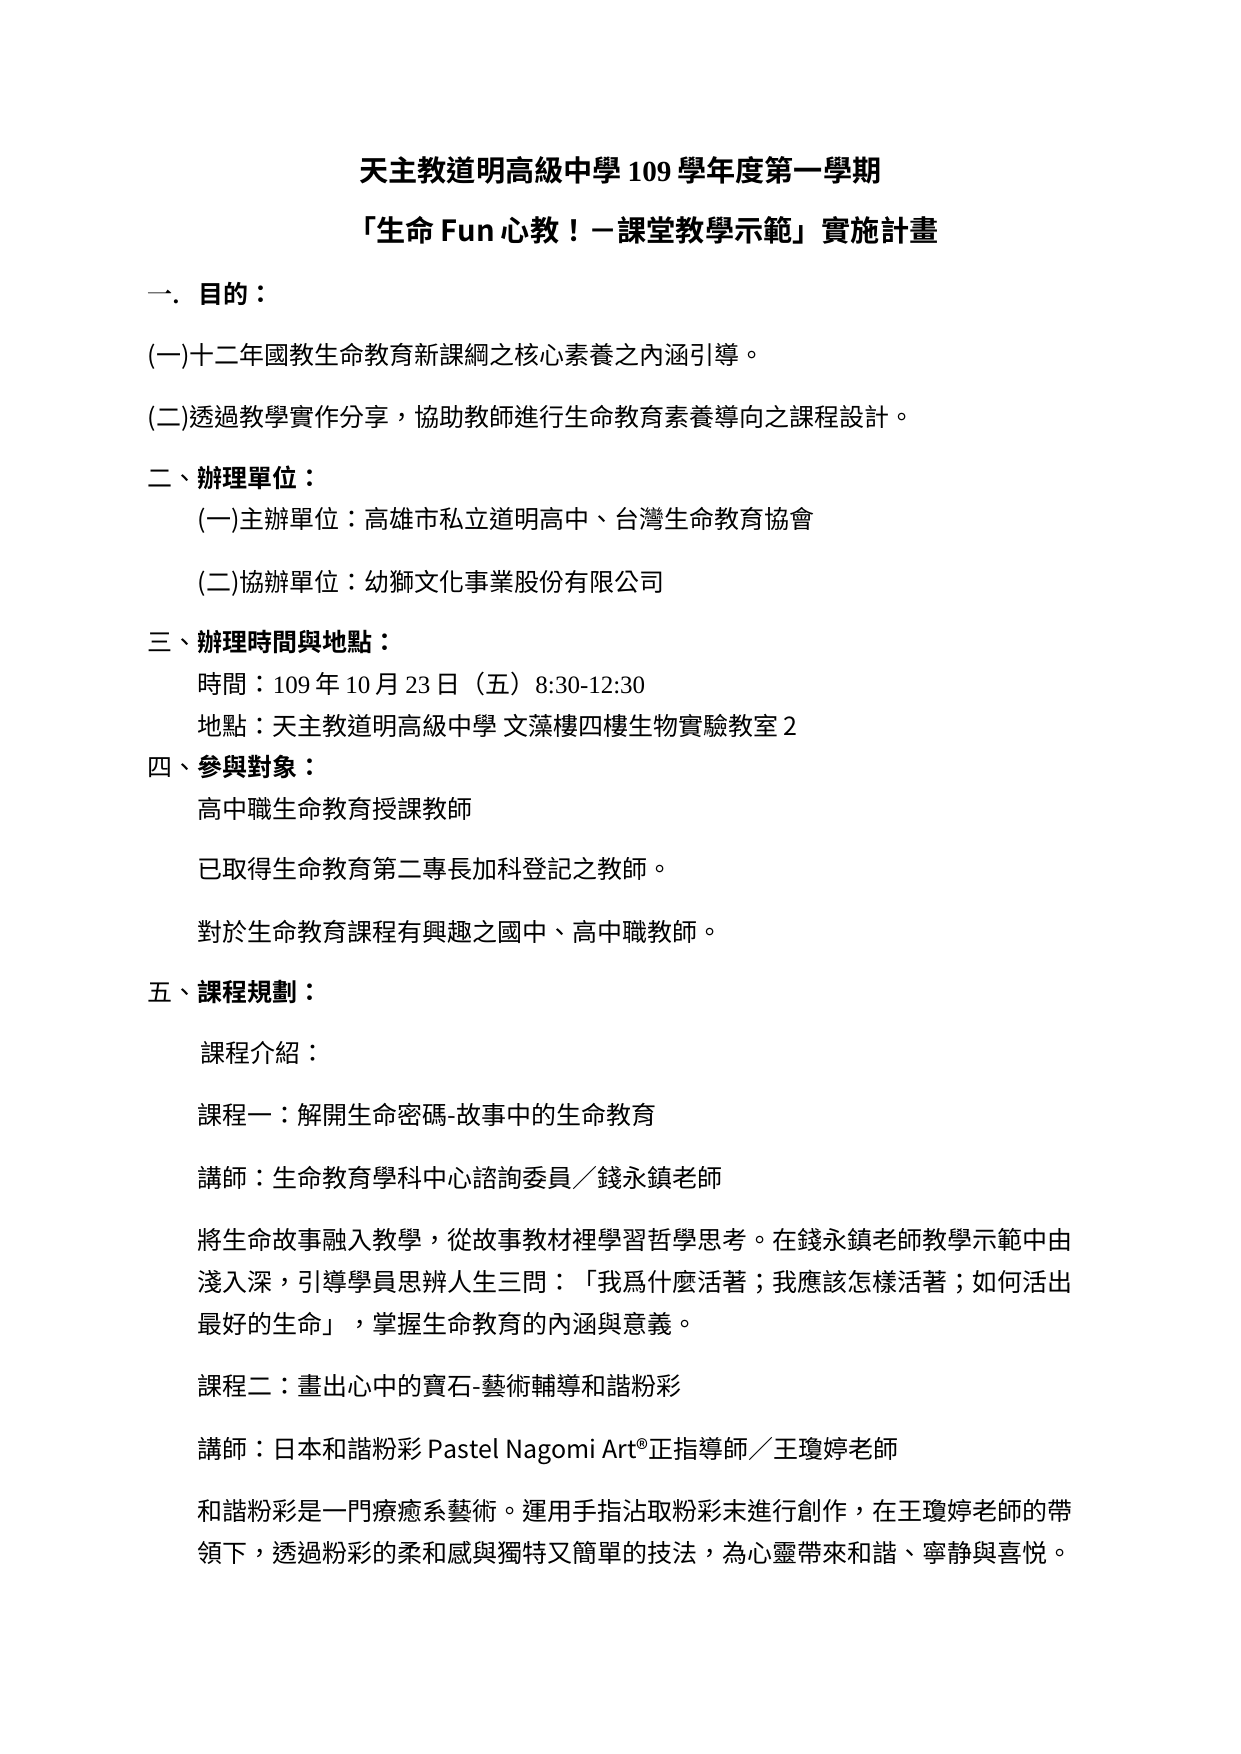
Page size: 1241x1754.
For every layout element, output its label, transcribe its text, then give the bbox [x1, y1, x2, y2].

text (二)協辦單位：幼獅文化事業股份有限公司 [198, 558, 1092, 600]
text 二、辦理單位： [148, 454, 1092, 496]
text 高中職生命教育授課教師 [148, 785, 1092, 827]
text (二)透過教學實作分享，協助教師進行生命教育素養導向之課程設計。 [148, 393, 1092, 435]
text 「生命Fun心教！－課堂教學示範」實施計畫 [148, 208, 1092, 250]
text 時間：109年10月23日（五）8:30-12:30 [198, 660, 1092, 702]
text 課程一：解開生命密碼-故事中的生命教育 [198, 1091, 1092, 1133]
text 課程二：畫出心中的寶石-藝術輔導和諧粉彩 [198, 1362, 1092, 1404]
text (一)主辦單位：高雄市私立道明高中、台灣生命教育協會 [198, 496, 1092, 537]
list 課程介紹： [200, 1029, 1092, 1071]
text 和諧粉彩是一門療癒系藝術。運用手指沾取粉彩末進行創作，在王瓊婷老師的帶領下，透過粉彩的柔和感與獨特又簡單的技法，為心靈帶來和諧、寧静與喜悦。 [198, 1487, 1092, 1571]
text 已取得生命教育第二專長加科登記之教師。 [148, 846, 1092, 887]
text 天主教道明高級中學109學年度第一學期 [148, 148, 1092, 189]
text 對於生命教育課程有興趣之國中、高中職教師。 [148, 908, 1092, 950]
text 將生命故事融入教學，從故事教材裡學習哲學思考。在錢永鎮老師教學示範中由淺入深，引導學員思辨人生三問：「我爲什麼活著；我應該怎樣活著；如何活出最好的生命」，掌握生命教育的內涵與意義。 [198, 1216, 1092, 1341]
text 講師：生命教育學科中心諮詢委員／錢永鎮老師 [198, 1154, 1092, 1196]
text 地點：天主教道明高級中學 文藻樓四樓生物實驗教室2 [198, 702, 1092, 743]
text 五、課程規劃： [148, 968, 1092, 1010]
text 四、參與對象： [148, 743, 1092, 785]
list 目的： [148, 271, 1092, 312]
text 講師：日本和諧粉彩Pastel Nagomi Art®正指導師／王瓊婷老師 [198, 1425, 1092, 1466]
text 三、辦理時間與地點： [148, 618, 1092, 660]
text (一)十二年國教生命教育新課綱之核心素養之內涵引導。 [148, 331, 1092, 373]
